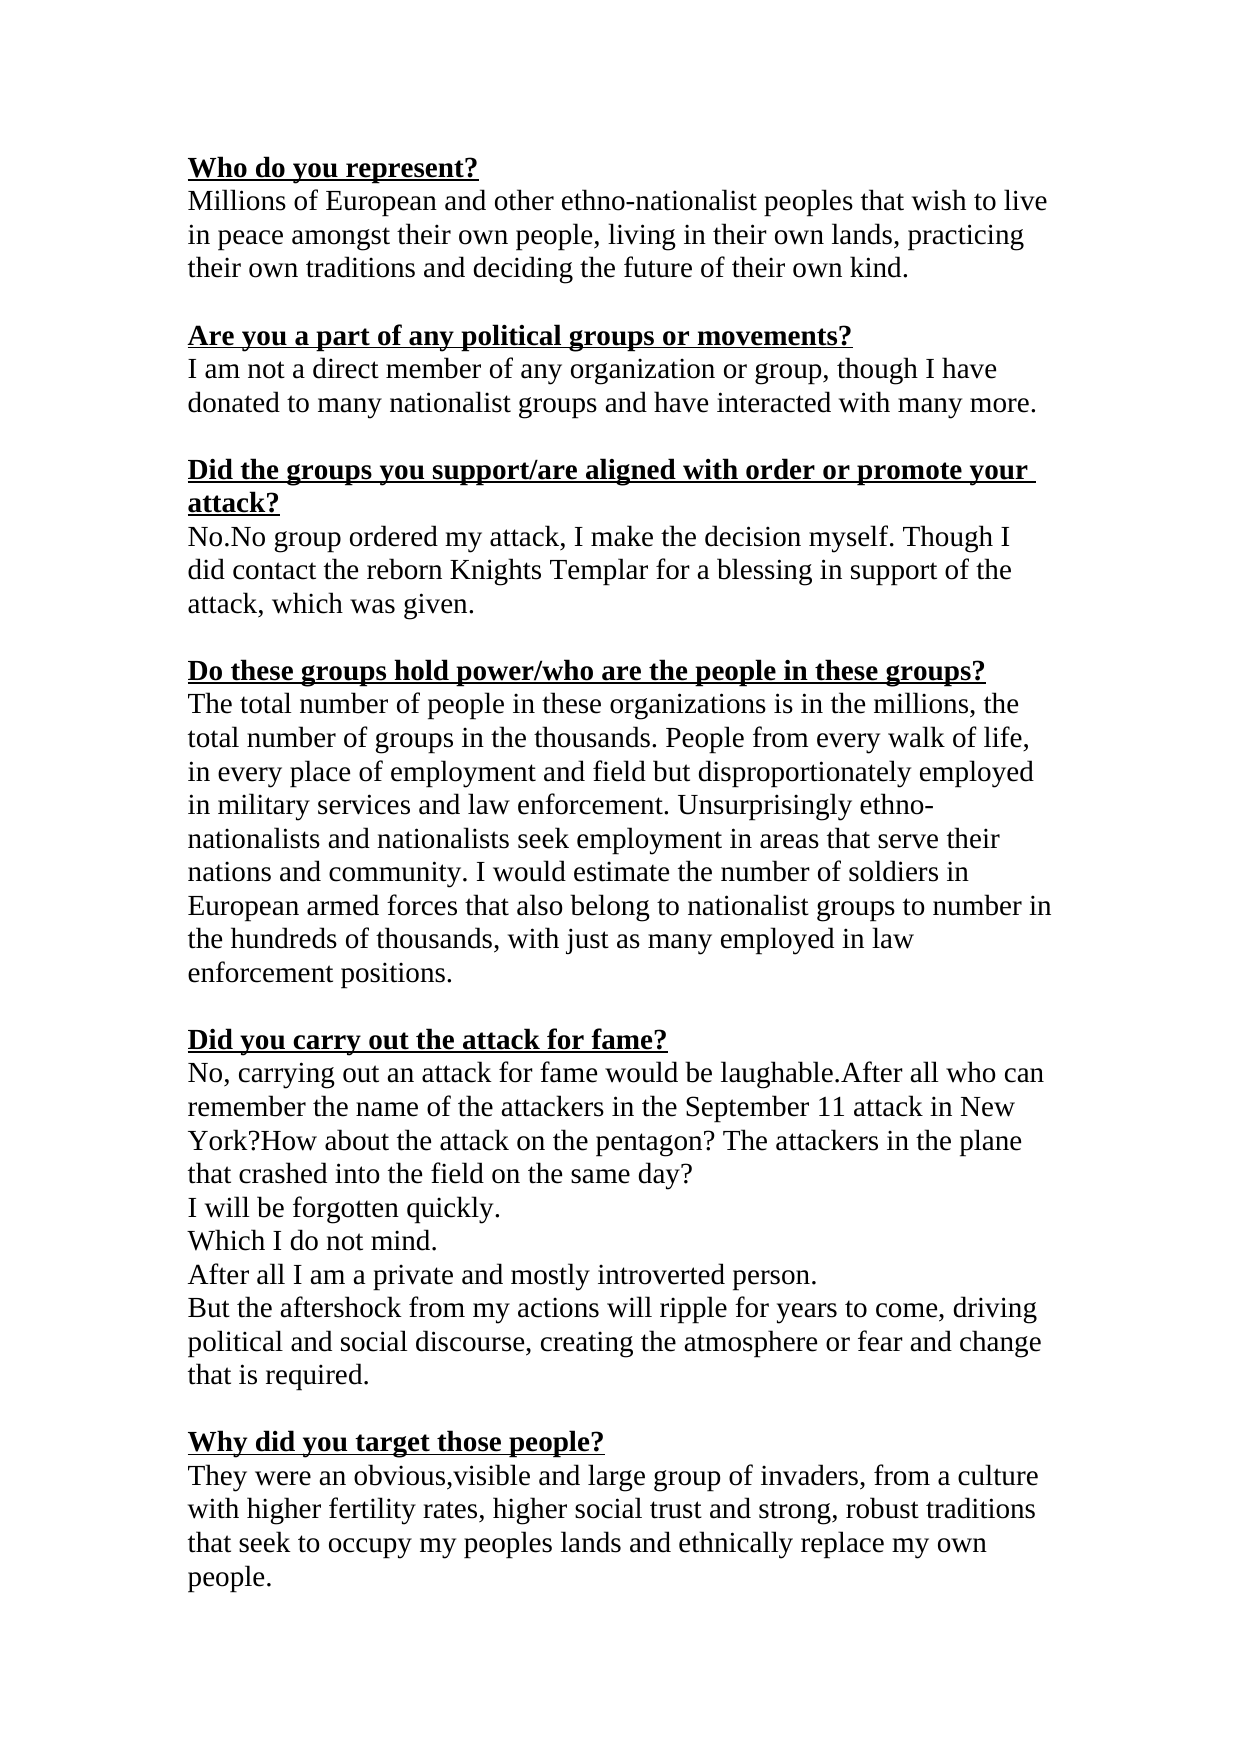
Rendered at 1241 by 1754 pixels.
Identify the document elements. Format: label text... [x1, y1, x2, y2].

text No, carrying out an attack for fame would be laughable.After all who can remember the name of the attackers in the September 11 attack in New York?How about the attack on the pentagon? The attackers in the plane that crashed into the field on the same day? [187, 1056, 1053, 1190]
text No.No group ordered my attack, I make the decision myself. Though I did contact the reborn Knights Templar for a blessing in support of the attack, which was given. [187, 519, 1053, 619]
text people. [187, 1559, 1053, 1592]
text Did you carry out the attack for fame? [187, 1022, 1053, 1056]
text After all I am a private and mostly introverted person. [187, 1257, 1053, 1290]
text Which I do not mind. [187, 1223, 1053, 1257]
text But the aftershock from my actions will ripple for years to come, driving political and social discourse, creating the atmosphere or fear and change that is required. [187, 1290, 1053, 1391]
text Why did you target those people? [187, 1424, 1053, 1458]
text Do these groups hold power/who are the people in these groups? [187, 653, 1053, 687]
text Did the groups you support/are aligned with order or promote your attack? [187, 452, 1053, 519]
text Are you a part of any political groups or movements? [187, 318, 1053, 351]
text I am not a direct member of any organization or group, though I have donated to many nationalist groups and have interacted with many more. [187, 351, 1053, 418]
text I will be forgotten quickly. [187, 1190, 1053, 1223]
text They were an obvious,visible and large group of invaders, from a culture with higher fertility rates, higher social trust and strong, robust traditions that seek to occupy my peoples lands and ethnically replace my own [187, 1458, 1053, 1559]
text Millions of European and other ethno-nationalist peoples that wish to live in peace amongst their own people, living in their own lands, practicing their own traditions and deciding the future of their own kind. [187, 183, 1053, 284]
text The total number of people in these organizations is in the millions, the total number of groups in the thousands. People from every walk of life, in every place of employment and field but disproportionately employed in military services and law enforcement. Unsurprisingly ethno-nationalists and nationalists seek employment in areas that serve their nations and community. I would estimate the number of soldiers in European armed forces that also belong to nationalist groups to number in the hundreds of thousands, with just as many employed in law enforcement positions. [187, 687, 1053, 988]
text Who do you represent? [187, 150, 1053, 183]
